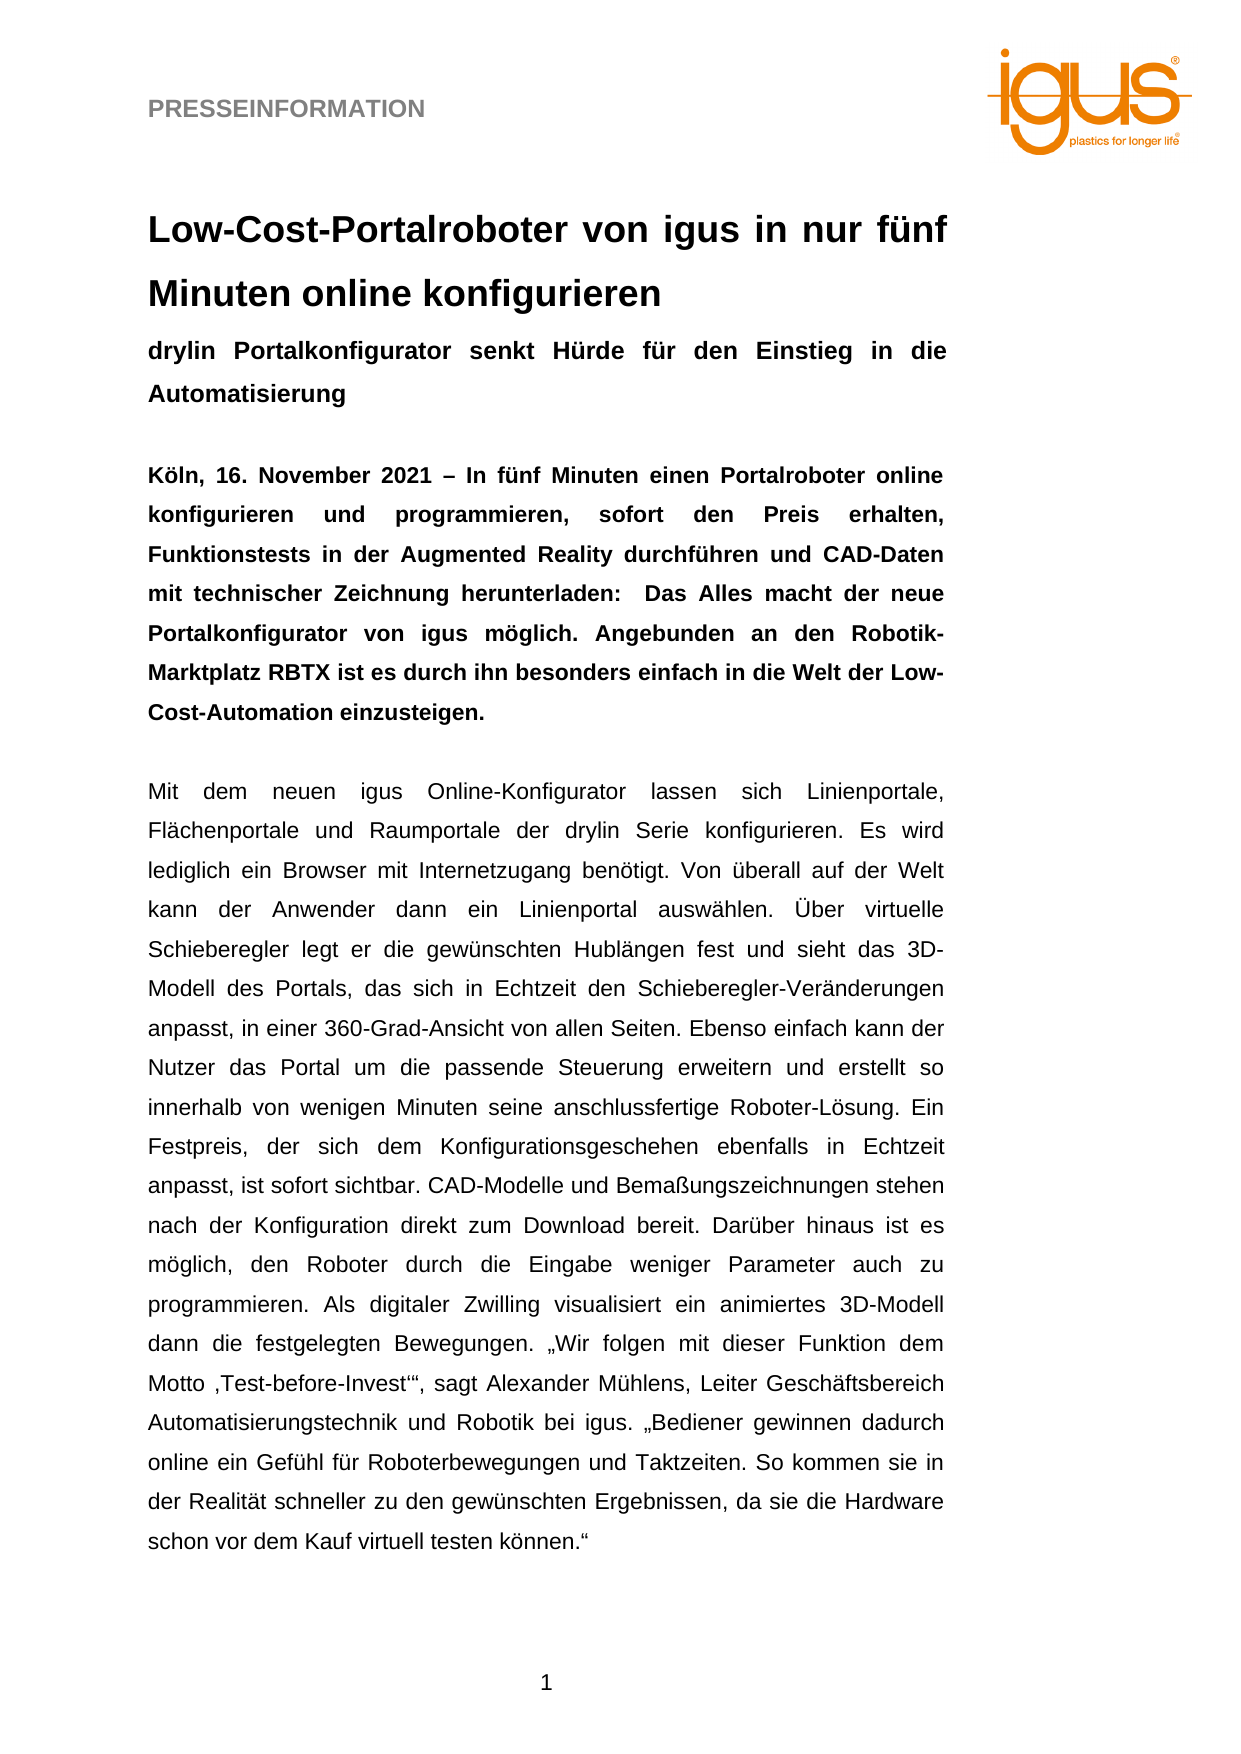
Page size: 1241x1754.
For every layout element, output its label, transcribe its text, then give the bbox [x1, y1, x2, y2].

text Köln, 16. November 2021 – In fünf Minuten einen Portalroboter online konfigurieren und programmieren, sofort den Preis erhalten, Funktionstests in der Augmented Reality durchführen und CAD-Daten mit technischer Zeichnung herunterladen: Das Alles macht der neue Portalkonfigurator von igus möglich. Angebunden an den Robotik-Marktplatz RBTX ist es durch ihn besonders einfach in die Welt der Low-Cost-Automation einzusteigen. [148, 462, 945, 725]
picture [985, 42, 1198, 163]
text drylin Portalkonfigurator senkt Hürde für den Einstieg in die Automatisierung [148, 336, 948, 408]
text Mit dem neuen igus Online-Konfigurator lassen sich Linienportale, Flächenportale und Raumportale der drylin Serie konfigurieren. Es wird lediglich ein Browser mit Internetzugang benötigt. Von überall auf der Welt kann der Anwender dann ein Linienportal auswählen. Über virtuelle Schieberegler legt er die gewünschten Hublängen fest und sieht das 3D-Modell des Portals, das sich in Echtzeit den Schieberegler-Veränderungen anpasst, in einer 360-Grad-Ansicht von allen Seiten. Ebenso einfach kann der Nutzer das Portal um die passende Steuerung erweitern und erstellt so innerhalb von wenigen Minuten seine anschlussfertige Roboter-Lösung. Ein Festpreis, der sich dem Konfigurationsgeschehen ebenfalls in Echtzeit anpasst, ist sofort sichtbar. CAD-Modelle und Bemaßungszeichnungen stehen nach der Konfiguration direkt zum Download bereit. Darüber hinaus ist es möglich, den Roboter durch die Eingabe weniger Parameter auch zu programmieren. Als digitaler Zwilling visualisiert ein animiertes 3D-Modell dann die festgelegten Bewegungen. „Wir folgen mit dieser Funktion dem Motto ,Test-before-Invest‘“, sagt Alexander Mühlens, Leiter Geschäftsbereich Automatisierungstechnik und Robotik bei igus. „Bediener gewinnen dadurch online ein Gefühl für Roboterbewegungen und Taktzeiten. So kommen sie in der Realität schneller zu den gewünschten Ergebnissen, da sie die Hardware schon vor dem Kauf virtuell testen können.“ [148, 778, 945, 1554]
text Low-Cost-Portalroboter von igus in nur fünf Minuten online konfigurieren [148, 207, 948, 314]
